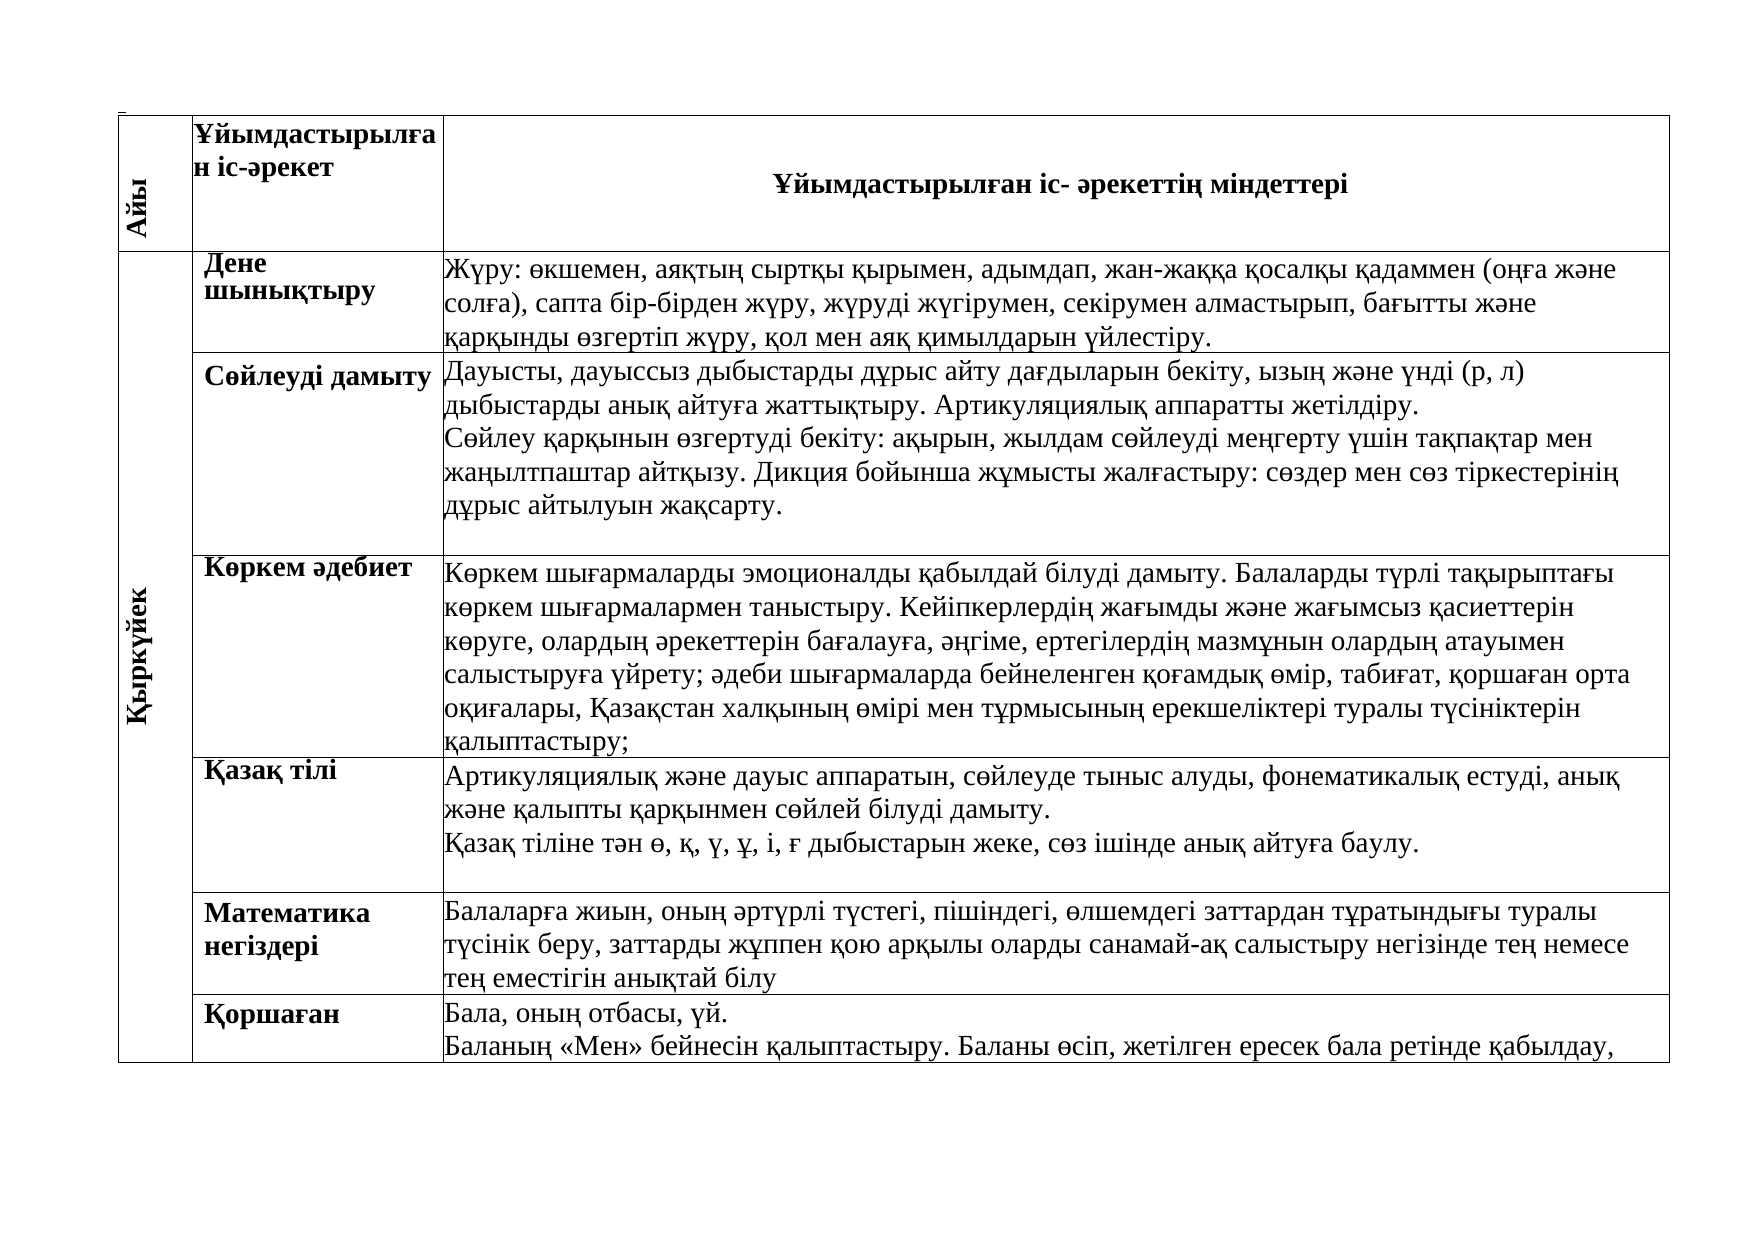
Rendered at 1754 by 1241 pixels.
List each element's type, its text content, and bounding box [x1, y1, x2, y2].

table_cell Балаларға жиын, оның әртүрлі түстегі, пішіндегі, өлшемдегі заттардан тұратындығы туралы түсінік беру, заттарды жұппен қою арқылы оларды санамай-ақ салыстыру негізінде тең немесе тең еместігін анықтай білу [444, 893, 1669, 994]
table_cell Сөйлеуді дамыту [193, 353, 443, 554]
table_cell Дауысты, дауыссыз дыбыстарды дұрыс айту дағдыларын бекіту, ызың және үнді (р, л) дыбыстарды анық айтуға жаттықтыру. Артикуляциялық аппаратты жетілдіру. Сөйлеу қарқынын өзгертуді бекіту: ақырын, жылдам сөйлеуді меңгерту үшін тақпақтар мен жаңылтпаштар айтқызу. Дикция бойынша жұмысты жалғастыру: сөздер мен сөз тіркестерінің дұрыс айтылуын жақсарту. [444, 353, 1669, 554]
table_cell Жүру: өкшемен, аяқтың сыртқы қырымен, адымдап, жан-жаққа қосалқы қадаммен (оңға және солға), сапта бір-бірден жүру, жүруді жүгірумен, секірумен алмастырып, бағытты және қарқынды өзгертіп жүру, қол мен аяқ қимылдарын үйлестіру. [444, 252, 1669, 352]
table_header Ұйымдастырылған іс-әрекет [193, 116, 443, 251]
table_header Айы [119, 116, 192, 251]
table_cell Артикуляциялық және дауыс аппаратын, сөйлеуде тыныс алуды, фонематикалық естуді, анық және қалыпты қарқынмен сөйлей білуді дамыту. Қазақ тіліне тән ө, қ, ү, ұ, і, ғ дыбыстарын жеке, сөз ішінде анық айтуға баулу. [444, 758, 1669, 892]
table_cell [193, 995, 443, 1062]
table_cell Дене шынықтыру [193, 252, 443, 352]
table_cell Қазақ тілі [193, 758, 443, 892]
table_cell Математика негіздері [193, 893, 443, 994]
table_cell Көркем шығармаларды эмоционалды қабылдай білуді дамыту. Балаларды түрлі тақырыптағы көркем шығармалармен таныстыру. Кейіпкерлердің жағымды және жағымсыз қасиеттерін көруге, олардың әрекеттерін бағалауға, әңгіме, ертегілердің мазмұнын олардың атауымен салыстыруға үйрету; әдеби шығармаларда бейнеленген қоғамдық өмір, табиғат, қоршаған орта оқиғалары, Қазақстан халқының өмірі мен тұрмысының ерекшеліктері туралы түсініктерін қалыптастыру; [444, 556, 1669, 757]
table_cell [444, 995, 1669, 1062]
table_cell Көркем әдебиет [193, 556, 443, 757]
table_cell Қыркүйек [119, 252, 192, 1062]
table_header Ұйымдастырылған іс- әрекеттің міндеттері [444, 116, 1669, 251]
